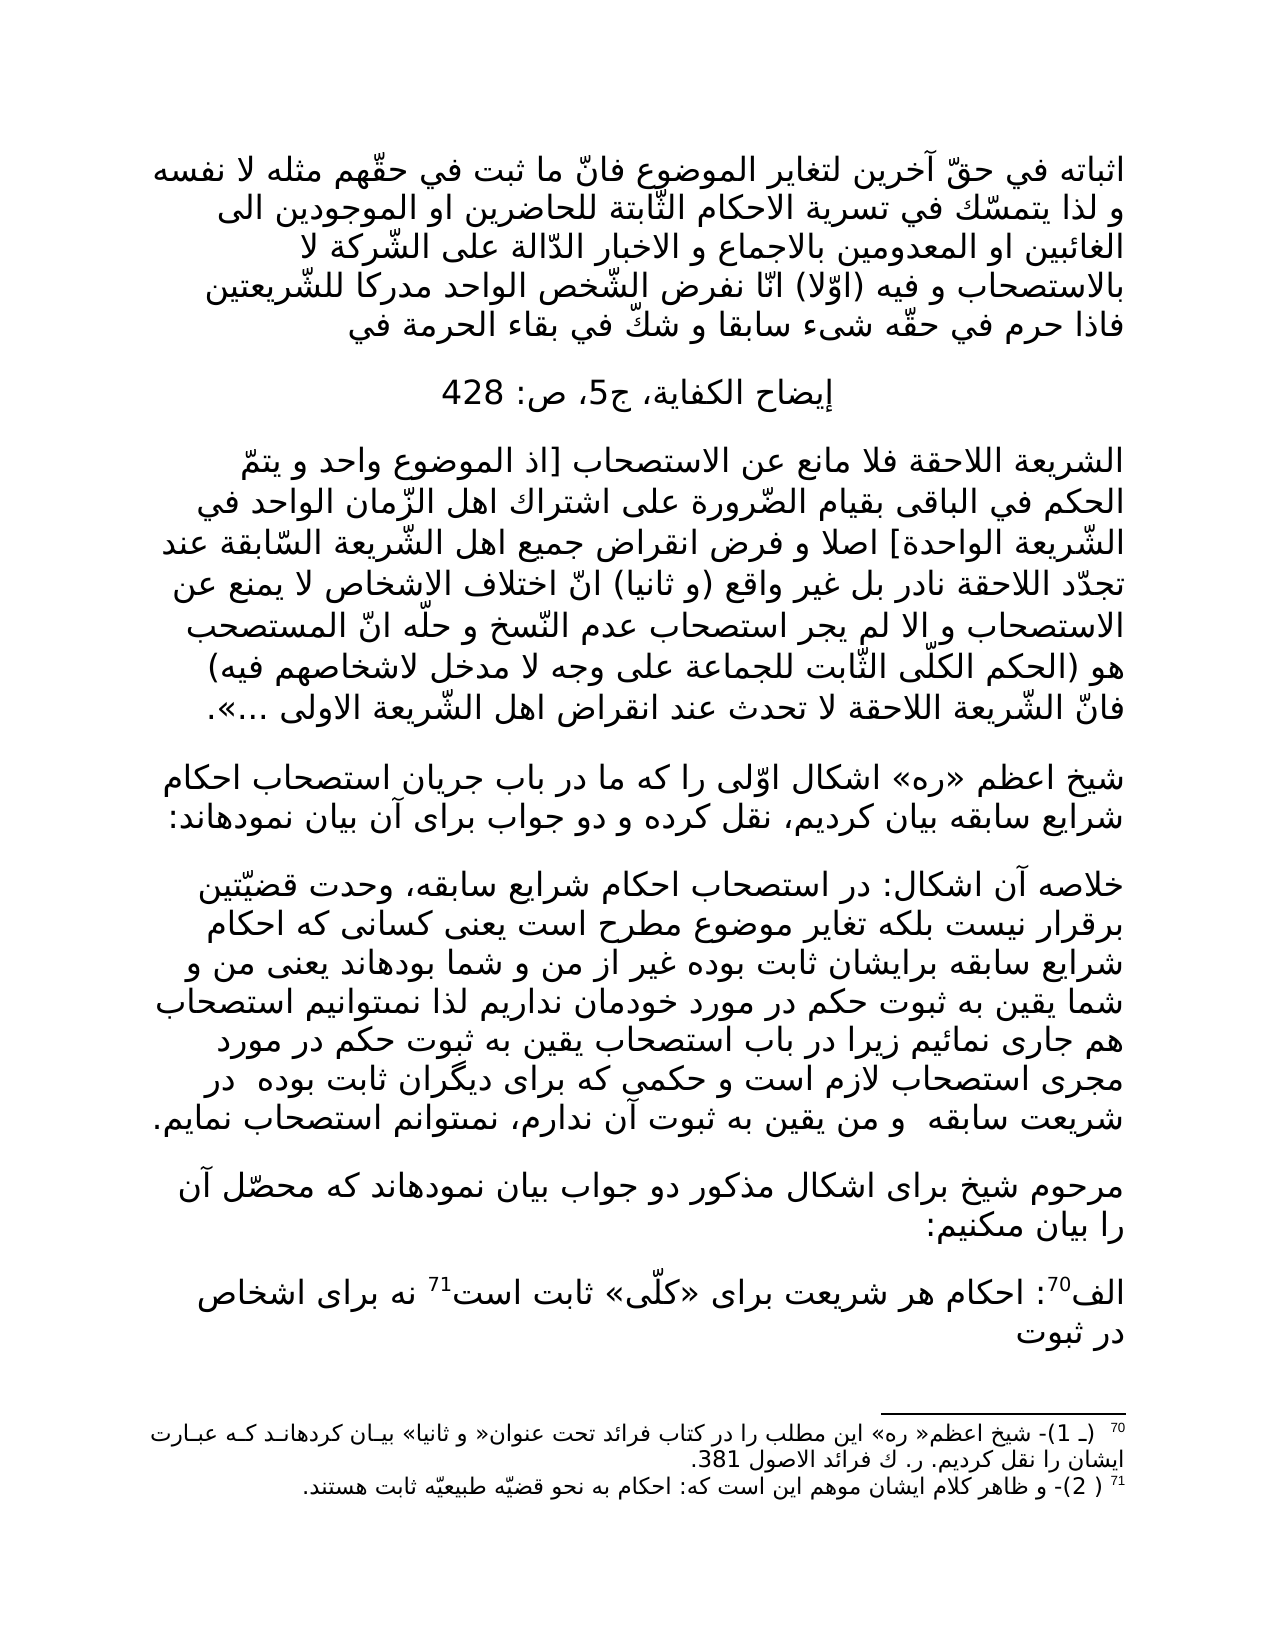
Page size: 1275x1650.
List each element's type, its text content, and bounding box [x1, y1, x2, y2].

text إيضاح الكفاية، ج‏5، ص: 428 [150, 373, 1125, 412]
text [150, 150, 1125, 344]
text الشريعة اللاحقة فلا مانع عن الاستصحاب [اذ الموضوع واحد و يتمّ الحكم في الباقى بقيام الضّرورة على اشتراك اهل الزّمان الواحد في الشّريعة الواحدة] اصلا و فرض انقراض جميع اهل الشّريعة السّابقة عند تجدّد اللاحقة نادر بل غير واقع (و ثانيا) انّ اختلاف الاشخاص لا يمنع عن الاستصحاب و الا لم يجر استصحاب عدم النّسخ و حلّه انّ المستصحب هو (الحكم الكلّى الثّابت للجماعة على وجه لا مدخل لاشخاصهم فيه) فانّ الشّريعة اللاحقة لا تحدث عند انقراض اهل الشّريعة الاولى ...». [150, 441, 1125, 727]
text الف‏: احكام هر شريعت براى «كلّى» ثابت است‏ نه براى اشخاص در ثبوت‏ [150, 1273, 1125, 1351]
text مرحوم شيخ براى اشكال مذكور دو جواب بيان نموده‏اند كه محصّل آن را بيان مى‏كنيم: [150, 1167, 1125, 1244]
text خلاصه آن اشكال: در استصحاب احكام شرايع سابقه، وحدت قضيّتين برقرار نيست بلكه تغاير موضوع مطرح است يعنى كسانى كه احكام شرايع سابقه برايشان ثابت بوده غير از من و شما بوده‏اند يعنى من و شما يقين به ثبوت حكم در مورد خودمان نداريم لذا نمى‏توانيم استصحاب هم جارى نمائيم زيرا در باب استصحاب يقين به ثبوت حكم در مورد مجرى استصحاب لازم است و حكمى كه براى ديگران ثابت بوده در شريعت سابقه و من يقين به ثبوت آن ندارم، نمى‏توانم استصحاب نمايم. [150, 866, 1125, 1137]
text شيخ اعظم «ره» اشكال اوّلى را كه ما در باب جريان استصحاب احكام شرايع سابقه بيان كرديم، نقل كرده و دو جواب براى آن بيان نموده‏اند: [150, 759, 1125, 836]
